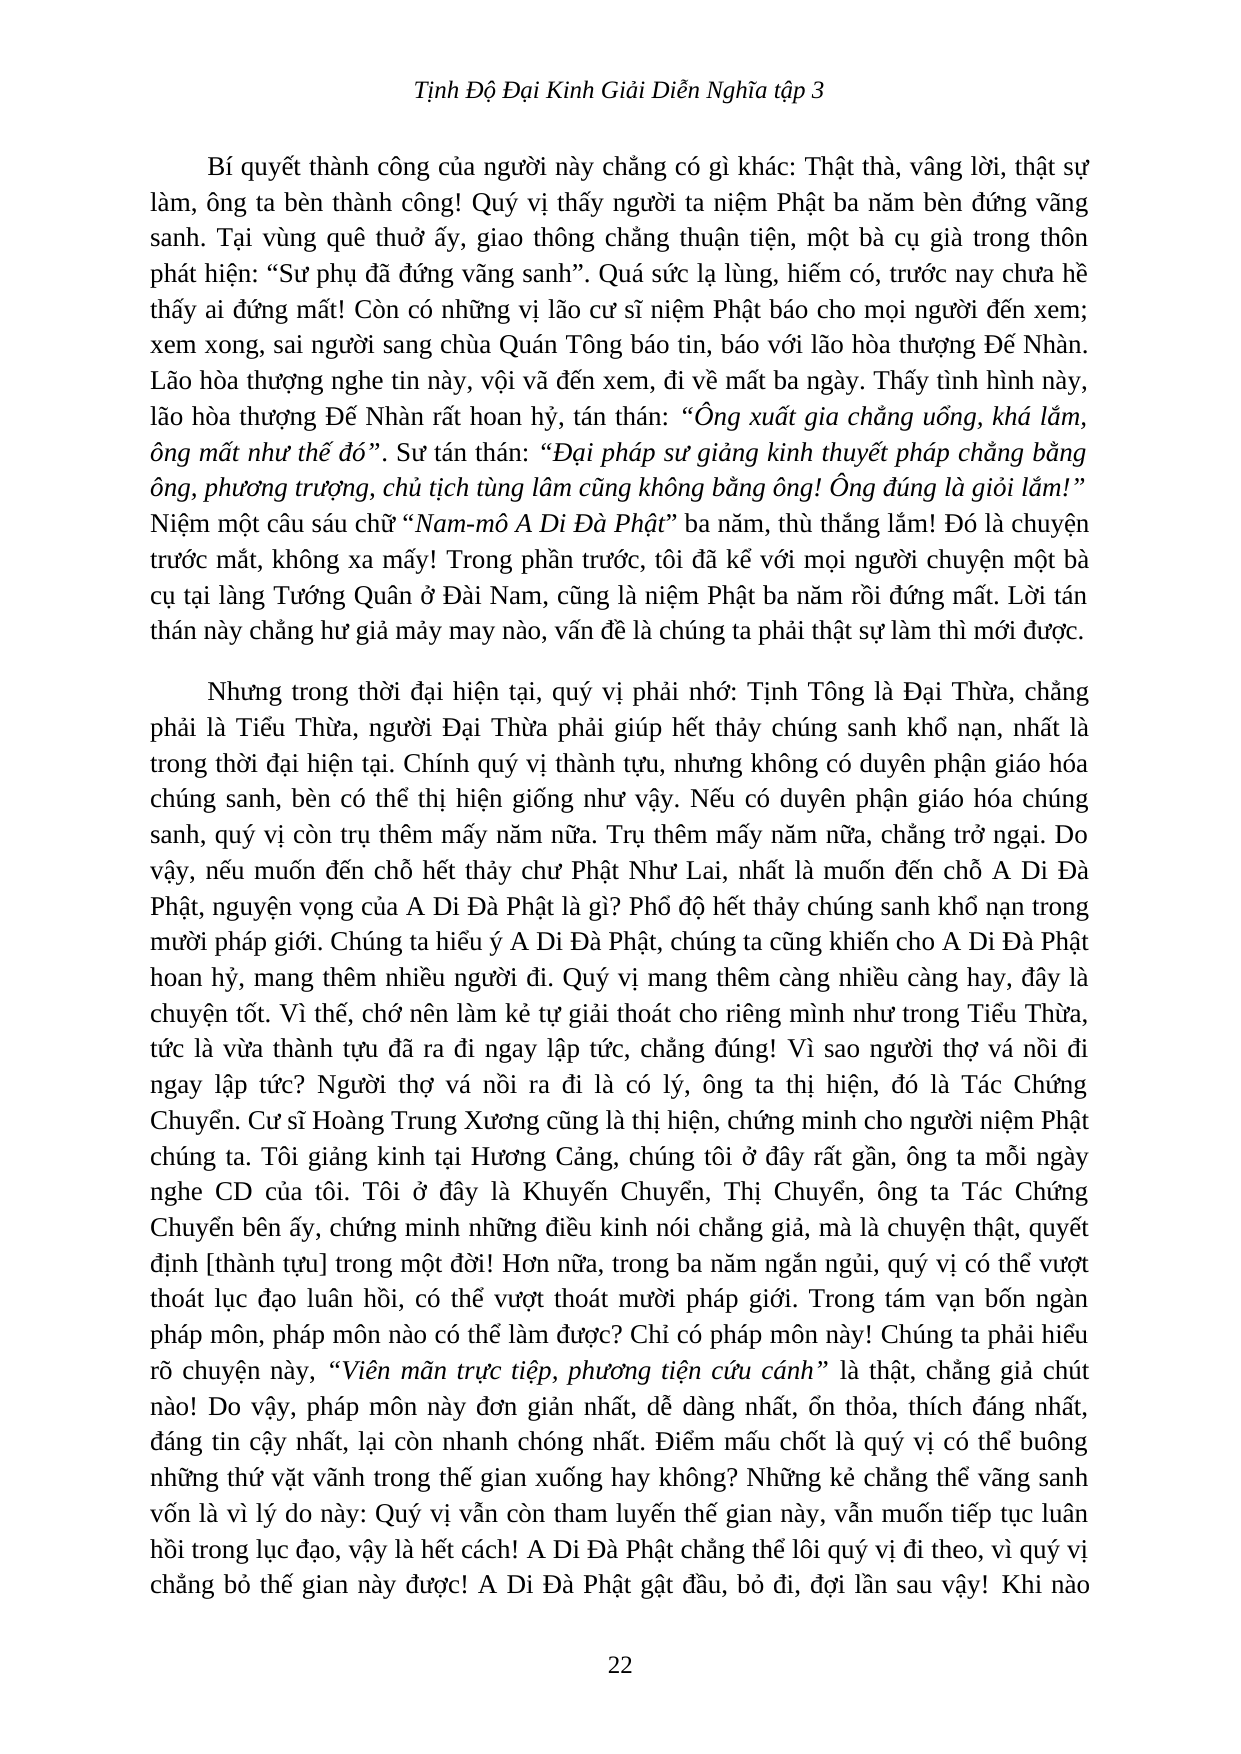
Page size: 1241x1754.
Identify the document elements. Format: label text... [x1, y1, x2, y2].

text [150, 675, 1090, 1599]
text Bí quyết thành công của người này chẳng có gì khác: Thật thà, vâng lời, thật sự làm, ông ta bèn thành công! Quý vị thấy người ta niệm Phật ba năm bèn đứng vãng sanh. Tại vùng quê thuở ấy, giao thông chẳng thuận tiện, một bà cụ già trong thôn phát hiện: “Sư phụ đã đứng vãng sanh”. Quá sức lạ lùng, hiếm có, trước nay chưa hề thấy ai đứng mất! Còn có những vị lão cư sĩ niệm Phật báo cho mọi người đến xem; xem xong, sai người sang chùa Quán Tông báo tin, báo với lão hòa thượng Đế Nhàn. Lão hòa thượng nghe tin này, vội vã đến xem, đi về mất ba ngày. Thấy tình hình này, lão hòa thượng Đế Nhàn rất hoan hỷ, tán thán: “Ông xuất gia chẳng uổng, khá lắm, ông mất như thế đó”. Sư tán thán: “Đại pháp sư giảng kinh thuyết pháp chẳng bằng ông, phương trượng, chủ tịch tùng lâm cũng không bằng ông! Ông đúng là giỏi lắm!” Niệm một câu sáu chữ “Nam-mô A Di Đà Phật” ba năm, thù thắng lắm! Đó là chuyện trước mắt, không xa mấy! Trong phần trước, tôi đã kể với mọi người chuyện một bà cụ tại làng Tướng Quân ở Đài Nam, cũng là niệm Phật ba năm rồi đứng mất. Lời tán thán này chẳng hư giả mảy may nào, vấn đề là chúng ta phải thật sự làm thì mới được. [150, 150, 1090, 646]
